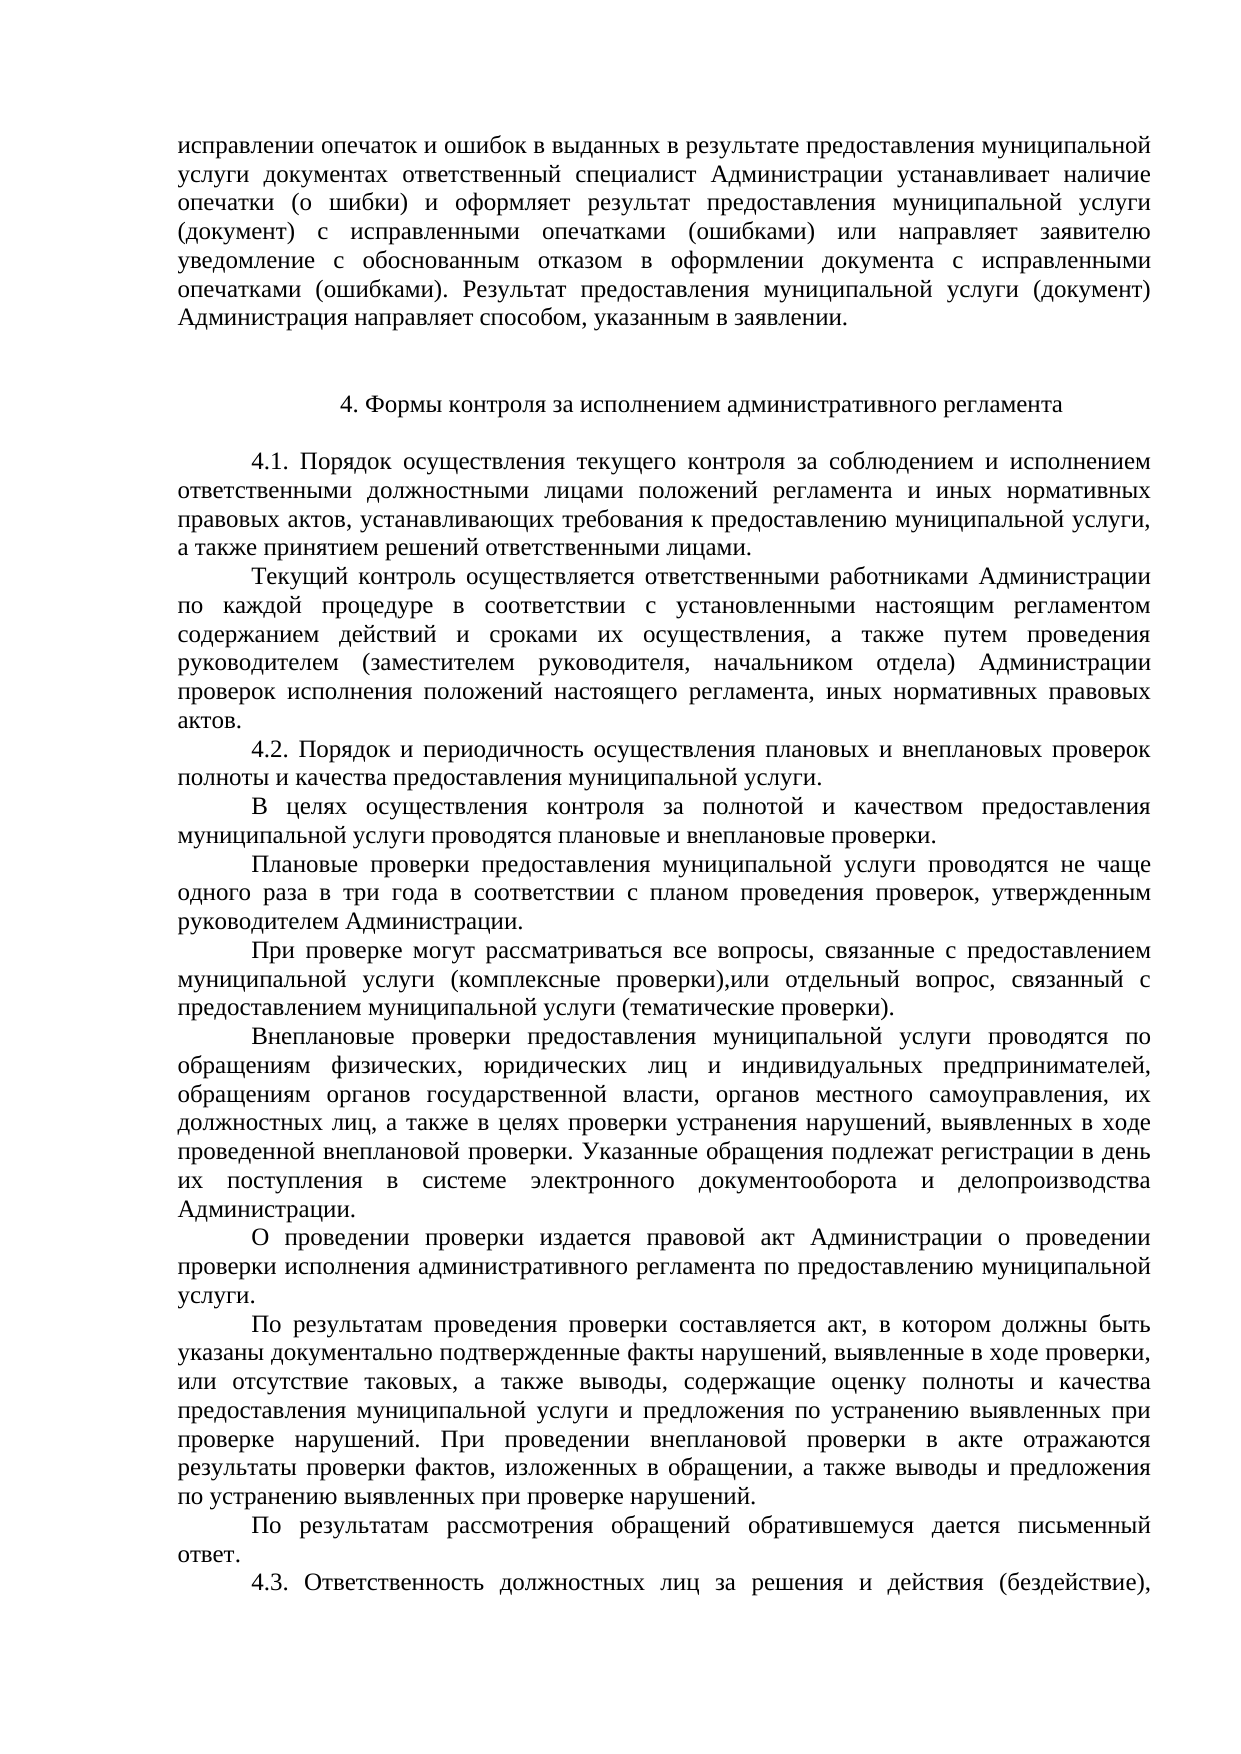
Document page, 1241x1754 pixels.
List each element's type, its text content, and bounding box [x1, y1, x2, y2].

text Внеплановые проверки предоставления муниципальной услуги проводятся по обращениям физических, юридических лиц и индивидуальных предпринимателей, обращениям органов государственной власти, органов местного самоуправления, их должностных лиц, а также в целях проверки устранения нарушений, выявленных в ходе проведенной внеплановой проверки. Указанные обращения подлежат регистрации в день их поступления в системе электронного документооборота и делопроизводства Администрации. [177, 1021, 1152, 1222]
text По результатам проведения проверки составляется акт, в котором должны быть указаны документально подтвержденные факты нарушений, выявленные в ходе проверки, или отсутствие таковых, а также выводы, содержащие оценку полноты и качества предоставления муниципальной услуги и предложения по устранению выявленных при проверке нарушений. При проведении внеплановой проверки в акте отражаются результаты проверки фактов, изложенных в обращении, а также выводы и предложения по устранению выявленных при проверке нарушений. [177, 1309, 1152, 1510]
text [177, 1567, 1152, 1596]
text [177, 130, 1152, 331]
text О проведении проверки издается правовой акт Администрации о проведении проверки исполнения административного регламента по предоставлению муниципальной услуги. [177, 1222, 1152, 1309]
text 4.1. Порядок осуществления текущего контроля за соблюдением и исполнением ответственными должностными лицами положений регламента и иных нормативных правовых актов, устанавливающих требования к предоставлению муниципальной услуги, а также принятием решений ответственными лицами. [177, 446, 1152, 561]
text 4.2. Порядок и периодичность осуществления плановых и внеплановых проверок полноты и качества предоставления муниципальной услуги. [177, 734, 1152, 791]
text В целях осуществления контроля за полнотой и качеством предоставления муниципальной услуги проводятся плановые и внеплановые проверки. [177, 791, 1152, 849]
text Плановые проверки предоставления муниципальной услуги проводятся не чаще одного раза в три года в соответствии с планом проведения проверок, утвержденным руководителем Администрации. [177, 849, 1152, 935]
text При проверке могут рассматриваться все вопросы, связанные с предоставлением муниципальной услуги (комплексные проверки),или отдельный вопрос, связанный с предоставлением муниципальной услуги (тематические проверки). [177, 935, 1152, 1021]
text 4. Формы контроля за исполнением административного регламента [177, 389, 1152, 417]
text По результатам рассмотрения обращений обратившемуся дается письменный ответ. [177, 1510, 1152, 1567]
text Текущий контроль осуществляется ответственными работниками Администрации по каждой процедуре в соответствии с установленными настоящим регламентом содержанием действий и сроками их осуществления, а также путем проведения руководителем (заместителем руководителя, начальником отдела) Администрации проверок исполнения положений настоящего регламента, иных нормативных правовых актов. [177, 561, 1152, 734]
